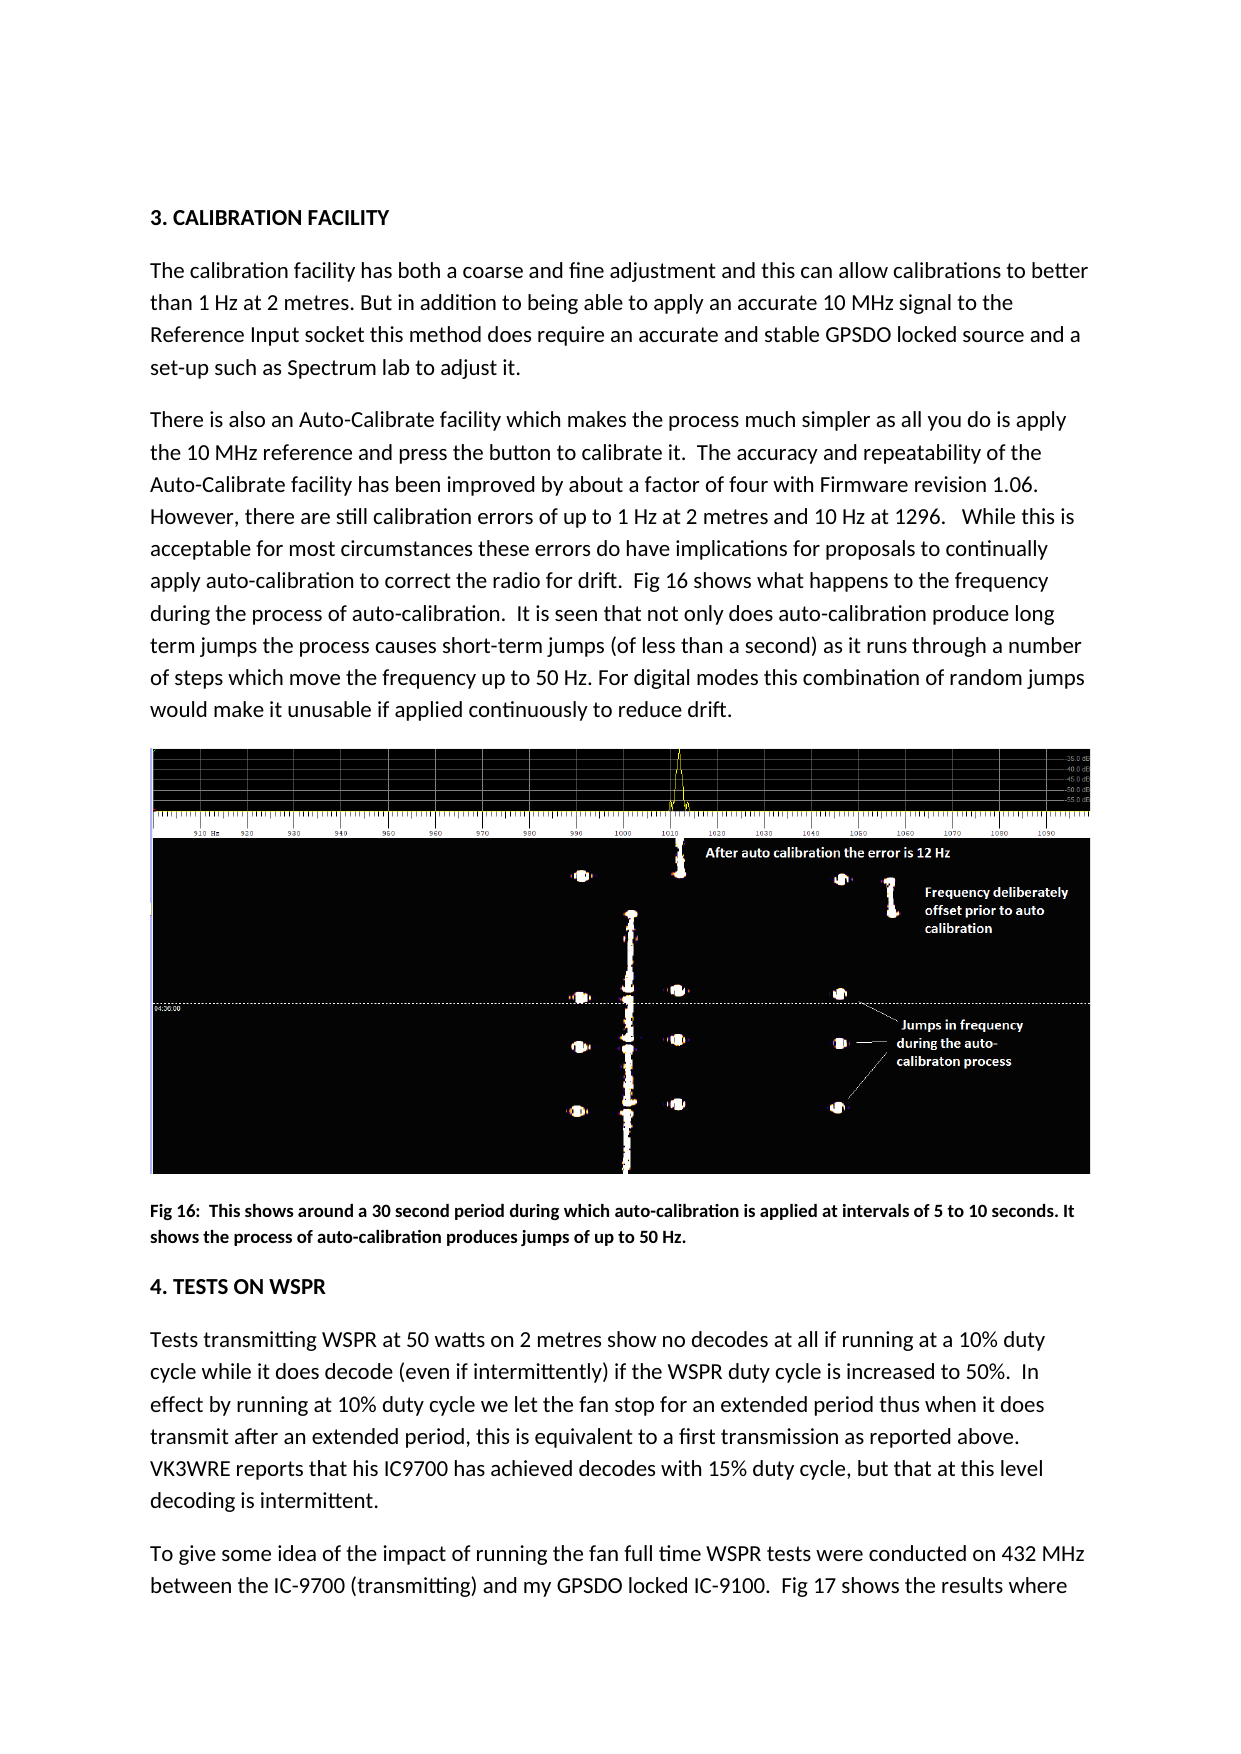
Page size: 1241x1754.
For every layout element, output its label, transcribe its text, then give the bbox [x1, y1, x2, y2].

text Fig 16: This shows around a 30 second period during which auto-calibration is applied at intervals of 5 to 10 seconds. It shows the process of auto-calibration produces jumps of up to 50 Hz. [150, 1199, 1090, 1248]
text Tests transmitting WSPR at 50 watts on 2 metres show no decodes at all if running at a 10% duty cycle while it does decode (even if intermittently) if the WSPR duty cycle is increased to 50%. In effect by running at 10% duty cycle we let the fan stop for an extended period thus when it does transmit after an extended period, this is equivalent to a first transmission as reported above. VK3WRE reports that his IC9700 has achieved decodes with 15% duty cycle, but that at this level decoding is intermittent. [150, 1325, 1090, 1514]
text 3. CALIBRATION FACILITY [150, 203, 1090, 231]
text There is also an Auto-Calibrate facility which makes the process much simpler as all you do is apply the 10 MHz reference and press the button to calibrate it. The accuracy and repeatability of the Auto-Calibrate facility has been improved by about a factor of four with Firmware revision 1.06. However, there are still calibration errors of up to 1 Hz at 2 metres and 10 Hz at 1296. While this is acceptable for most circumstances these errors do have implications for proposals to continually apply auto-calibration to correct the radio for drift. Fig 16 shows what happens to the frequency during the process of auto-calibration. It is seen that not only does auto-calibration produce long term jumps the process causes short-term jumps (of less than a second) as it runs through a number of steps which move the frequency up to 50 Hz. For digital modes this combination of random jumps would make it unusable if applied continuously to reduce drift. [150, 406, 1090, 723]
text 4. TESTS ON WSPR [150, 1272, 1090, 1300]
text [150, 1539, 1090, 1599]
picture [150, 748, 1091, 1174]
text The calibration facility has both a coarse and fine adjustment and this can allow calibrations to better than 1 Hz at 2 metres. But in addition to being able to apply an accurate 10 MHz signal to the Reference Input socket this method does require an accurate and stable GPSDO locked source and a set-up such as Spectrum lab to adjust it. [150, 256, 1090, 381]
